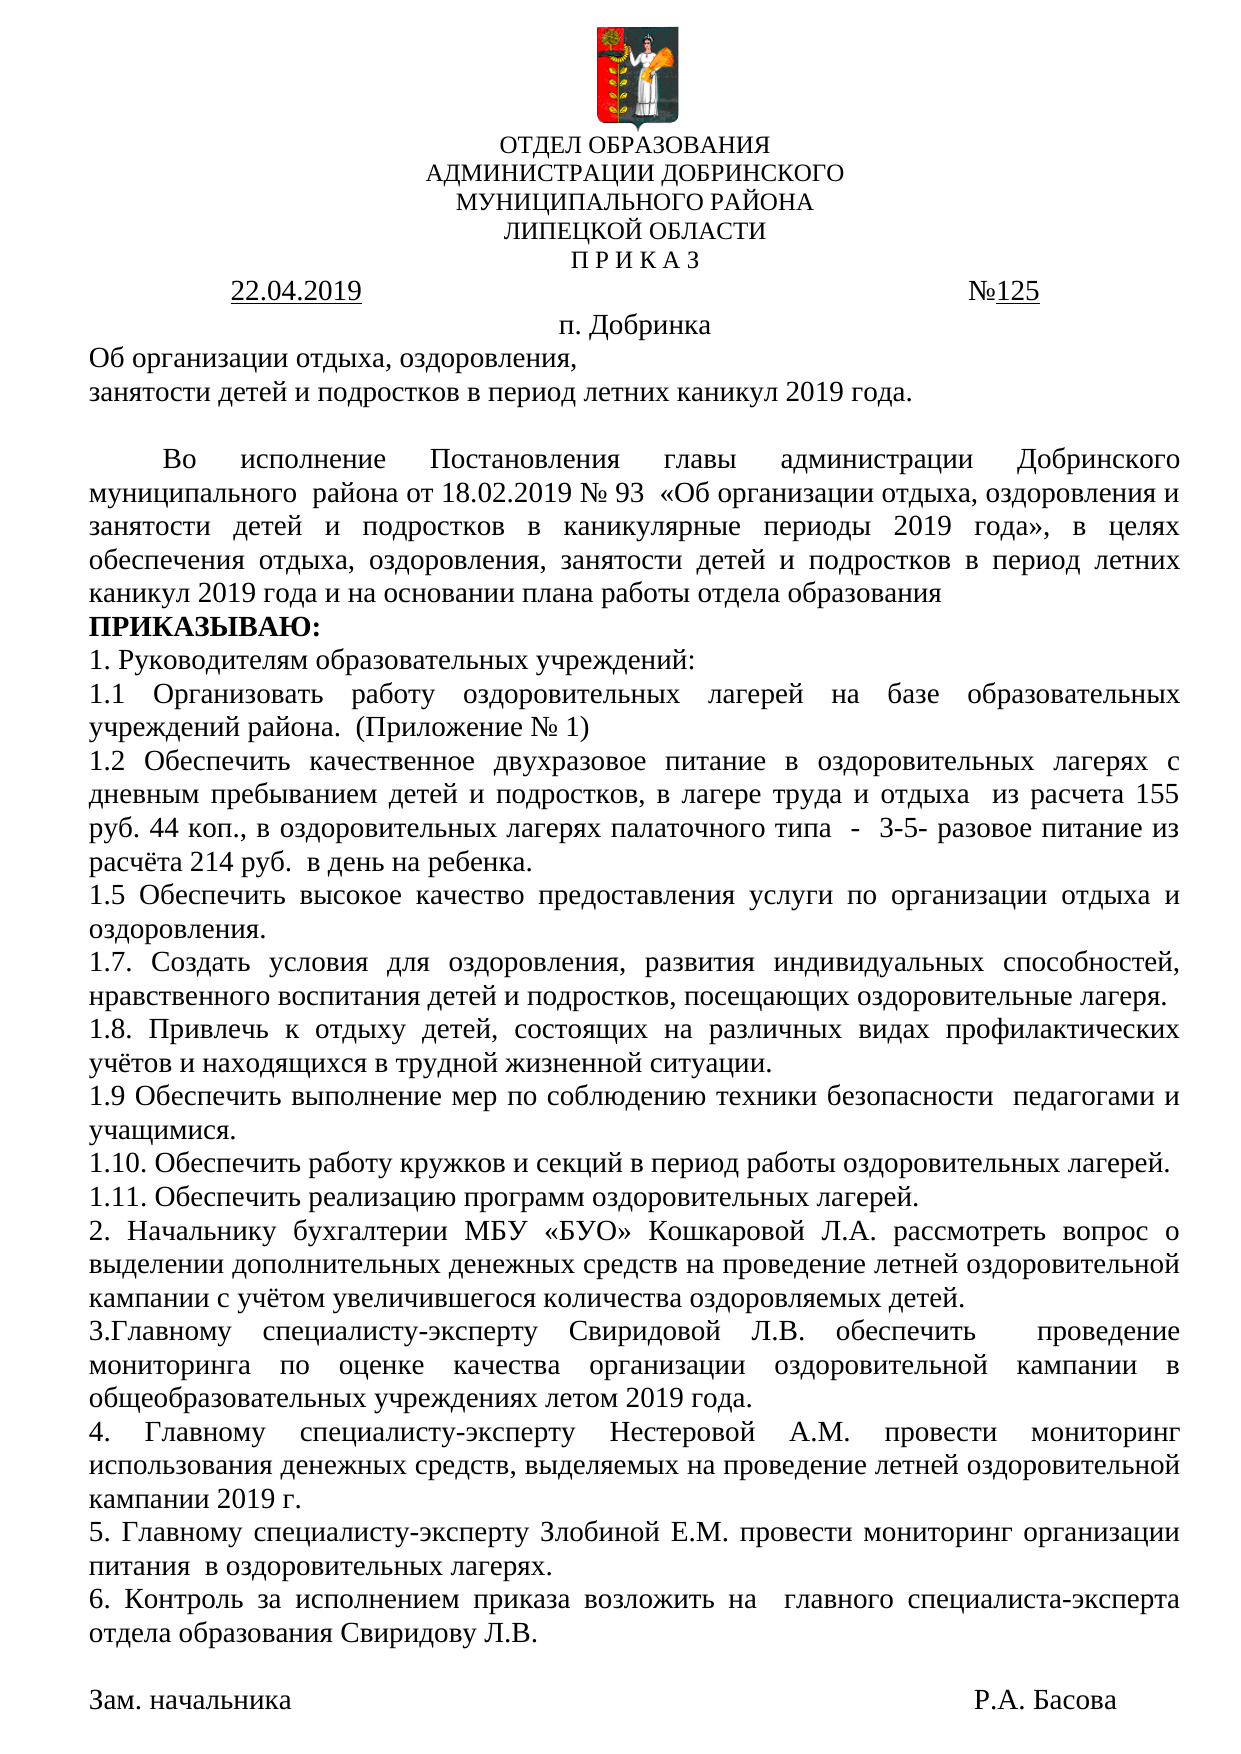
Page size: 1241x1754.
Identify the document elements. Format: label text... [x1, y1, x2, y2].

text Зам. начальника Р.А. Басова [89, 1682, 1181, 1716]
text 1.8. Привлечь к отдыху детей, состоящих на различных видах профилактических учётов и находящихся в трудной жизненной ситуации. [89, 1011, 1181, 1078]
text МУНИЦИПАЛЬНОГО РАЙОНА [89, 187, 1181, 216]
text ПРИКАЗЫВАЮ: [89, 609, 1181, 642]
text 1.1 Организовать работу оздоровительных лагерей на базе образовательных учреждений района. (Приложение № 1) [89, 676, 1181, 743]
text 5. Главному специалисту-эксперту Злобиной Е.М. провести мониторинг организации питания в оздоровительных лагерях. [89, 1514, 1181, 1582]
text 1.9 Обеспечить выполнение мер по соблюдению техники безопасности педагогами и учащимися. [89, 1078, 1181, 1146]
text ЛИПЕЦКОЙ ОБЛАСТИ [89, 216, 1181, 245]
text 1.7. Создать условия для оздоровления, развития индивидуальных способностей, нравственного воспитания детей и подростков, посещающих оздоровительные лагеря. [89, 944, 1181, 1011]
text п. Добринка [89, 307, 1181, 341]
text П Р И К А З [89, 245, 1181, 273]
text Во исполнение Постановления главы администрации Добринского муниципального района от 18.02.2019 № 93 «Об организации отдыха, оздоровления и занятости детей и подростков в каникулярные периоды 2019 года», в целях обеспечения отдыха, оздоровления, занятости детей и подростков в период летних каникул 2019 года и на основании плана работы отдела образования [89, 441, 1181, 609]
picture [596, 26, 679, 132]
text Об организации отдыха, оздоровления, [89, 341, 1181, 374]
text 4. Главному специалисту-эксперту Нестеровой А.М. провести мониторинг использования денежных средств, выделяемых на проведение летней оздоровительной кампании 2019 г. [89, 1414, 1181, 1514]
text 1.2 Обеспечить качественное двухразовое питание в оздоровительных лагерях с дневным пребыванием детей и подростков, в лагере труда и отдыха из расчета 155 руб. 44 коп., в оздоровительных лагерях палаточного типа - 3-5- разовое питание из расчёта 214 руб. в день на ребенка. [89, 743, 1181, 877]
text 1.10. Обеспечить работу кружков и секций в период работы оздоровительных лагерей. [89, 1146, 1181, 1179]
text 6. Контроль за исполнением приказа возложить на главного специалиста-эксперта отдела образования Свиридову Л.В. [89, 1582, 1181, 1649]
text 3.Главному специалисту-эксперту Свиридовой Л.В. обеспечить проведение мониторинга по оценке качества организации оздоровительной кампании в общеобразовательных учреждениях летом 2019 года. [89, 1313, 1181, 1414]
text 1.5 Обеспечить высокое качество предоставления услуги по организации отдыха и оздоровления. [89, 877, 1181, 944]
text 22.04.2019 №125 [89, 273, 1181, 307]
text ОТДЕЛ ОБРАЗОВАНИЯ [89, 130, 1181, 158]
text АДМИНИСТРАЦИИ ДОБРИНСКОГО [89, 158, 1181, 187]
text 2. Начальнику бухгалтерии МБУ «БУО» Кошкаровой Л.А. рассмотреть вопрос о выделении дополнительных денежных средств на проведение летней оздоровительной кампании с учётом увеличившегося количества оздоровляемых детей. [89, 1213, 1181, 1313]
text 1.11. Обеспечить реализацию программ оздоровительных лагерей. [89, 1179, 1181, 1213]
text 1. Руководителям образовательных учреждений: [89, 642, 1181, 676]
text занятости детей и подростков в период летних каникул 2019 года. [89, 374, 1181, 408]
